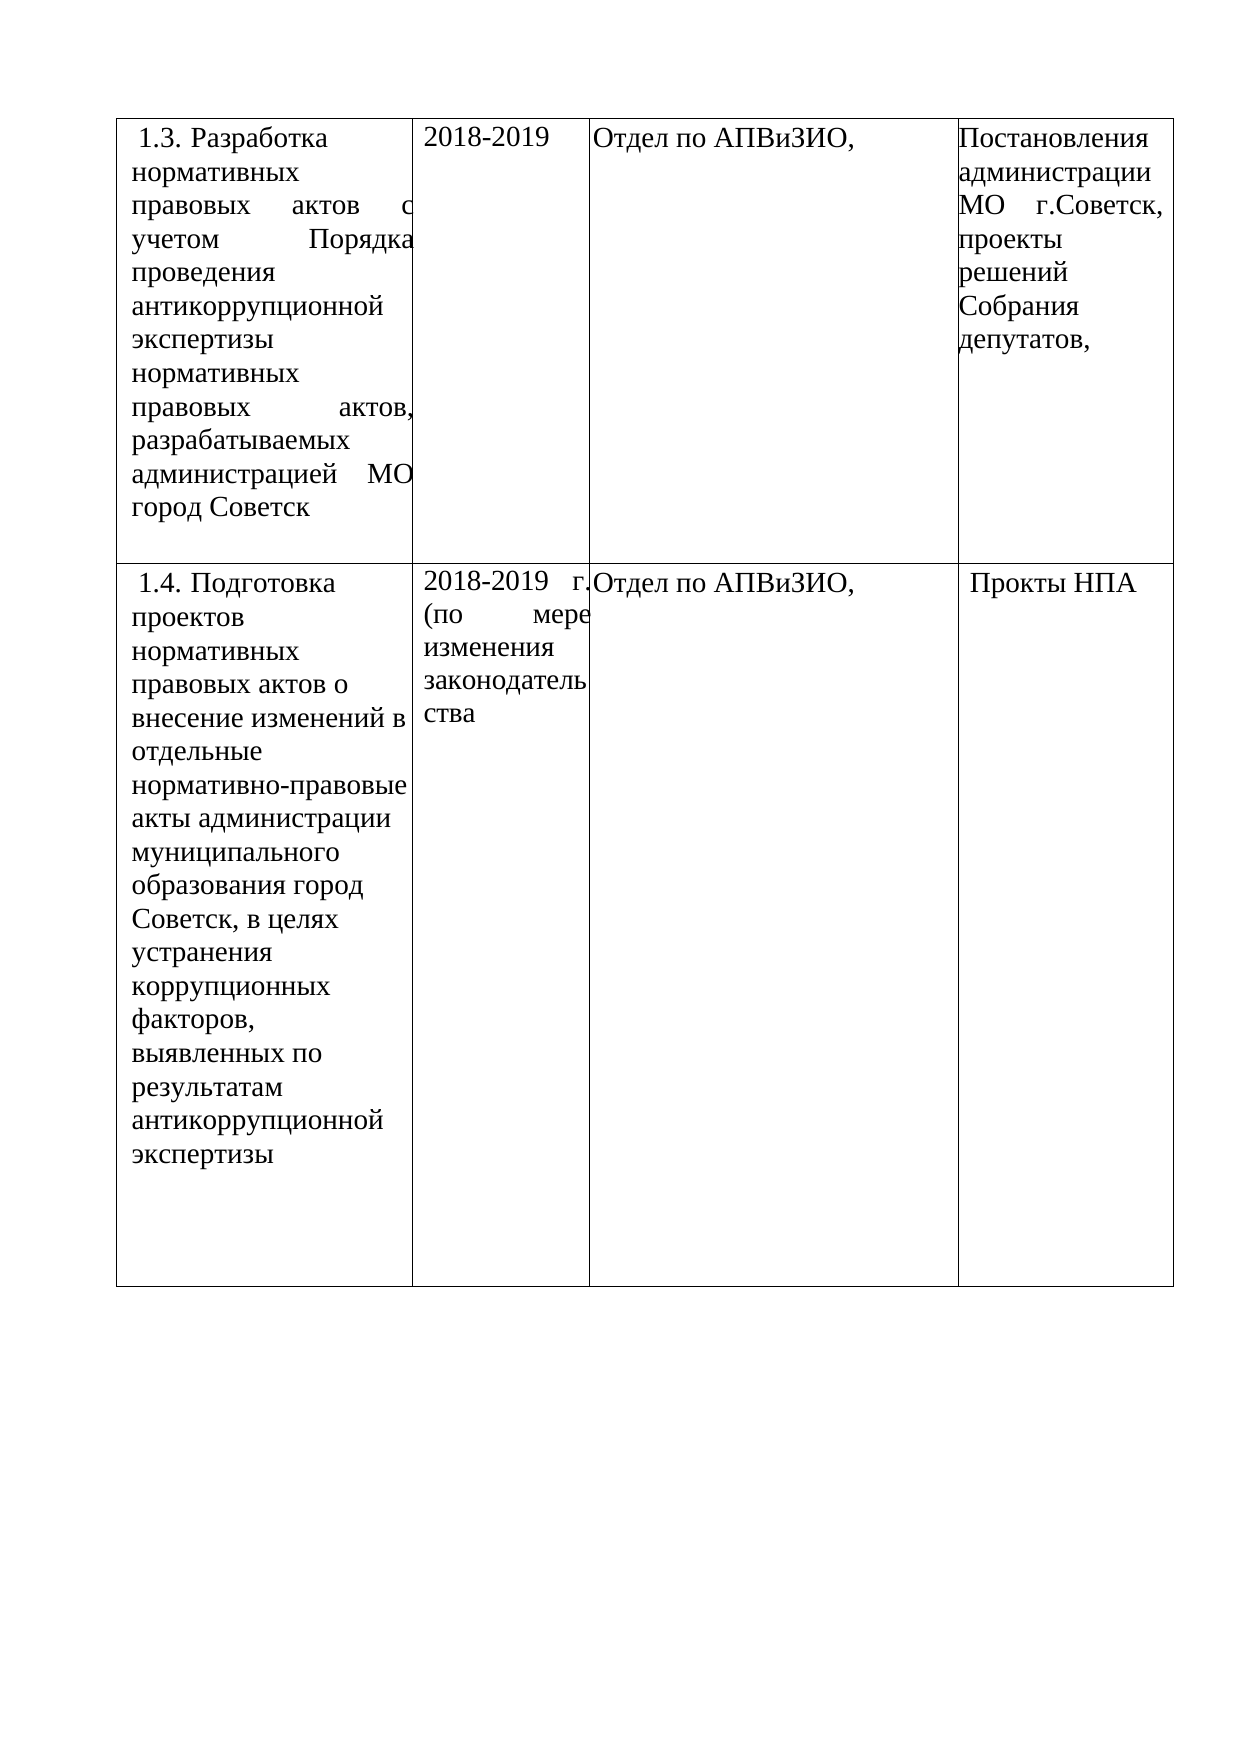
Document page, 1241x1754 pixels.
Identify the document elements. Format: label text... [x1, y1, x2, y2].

table_header 2018-2019 [413, 119, 589, 563]
table_cell Подготовка проектов нормативных правовых актов о внесение изменений в отдельные нормативно-правовые акты администрации муниципального образования город Советск, в целях устранения коррупционных факторов, выявленных по результатам антикоррупционной экспертизы [117, 564, 412, 1286]
table_header Отдел по АПВиЗИО, [590, 119, 958, 563]
table_cell Отдел по АПВиЗИО, [590, 564, 958, 1286]
table_cell Прокты НПА [959, 564, 1173, 1286]
table_cell 2018-2019 г. (по мере изменения законодательства [413, 564, 589, 1286]
table_header Постановления администрации МО г.Советск, проекты решений Собрания депутатов, [959, 119, 1173, 563]
table_header Разработка нормативных правовых актов с учетом Порядка проведения антикоррупционной экспертизы нормативных правовых актов, разрабатываемых администрацией МО город Советск [117, 119, 412, 563]
